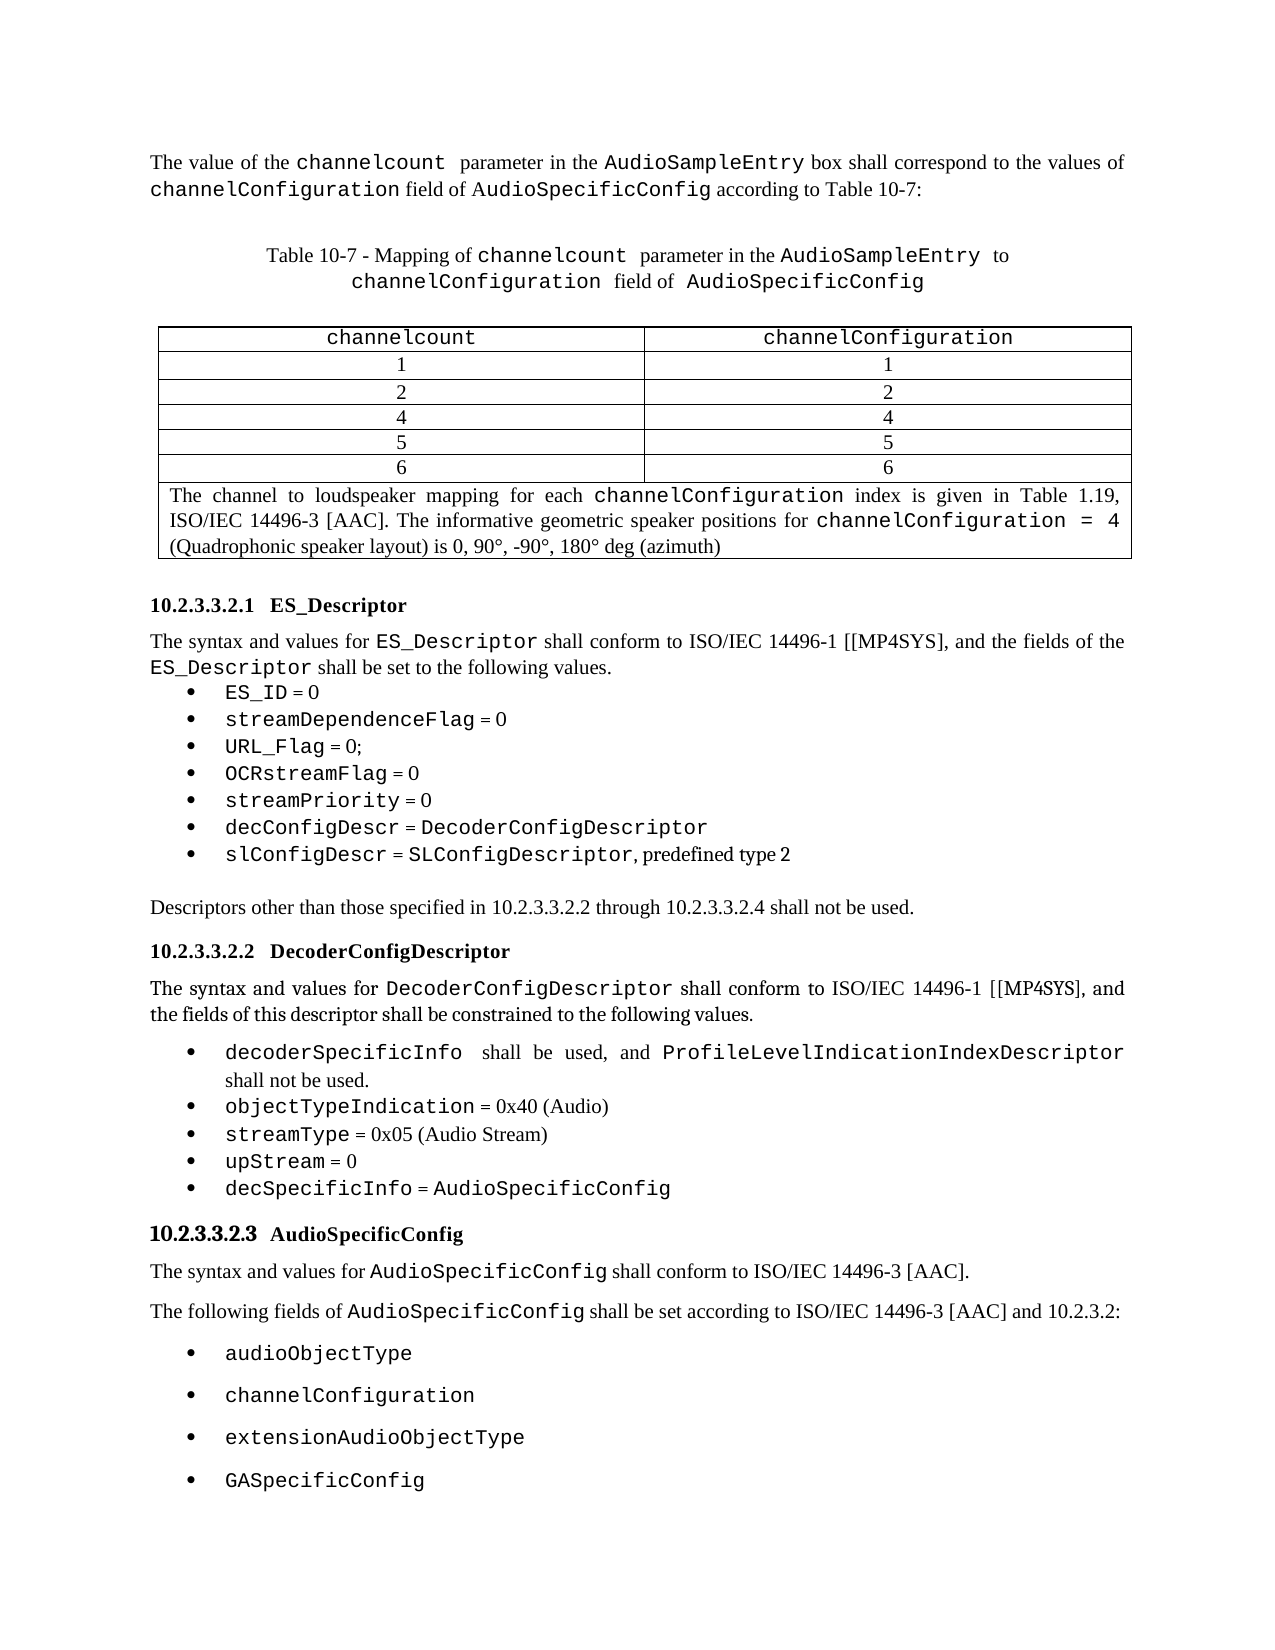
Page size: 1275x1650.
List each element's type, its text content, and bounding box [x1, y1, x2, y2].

list ES_ID = 0 [187, 681, 1125, 706]
list GASpecificConfig [187, 1469, 1125, 1493]
text Descriptors other than those specified in 10.2.3.3.2.2 through 10.2.3.3.2.4 shall not be used. [150, 895, 1125, 919]
list decSpecificInfo = AudioSpecificConfig [187, 1177, 1125, 1202]
table_cell 6 [645, 455, 1131, 482]
table_cell 2 [159, 380, 644, 404]
text The syntax and values for DecoderConfigDescriptor shall conform to ISO/IEC 14496-1 [MP4SYS], and the fields of this descriptor shall be constrained to the following values. [150, 975, 1125, 1026]
subtitle DecoderConfigDescriptor [150, 938, 1125, 963]
list streamDependenceFlag = 0 [187, 708, 1125, 733]
list channelConfiguration [187, 1385, 1125, 1409]
table_cell 2 [645, 380, 1131, 404]
subtitle ES_Descriptor [150, 307, 1125, 617]
table_cell 1 [159, 352, 644, 379]
subtitle AudioSpecificConfig [150, 1221, 1125, 1247]
text The syntax and values for ES_Descriptor shall conform to ISO/IEC 14496-1 [MP4SYS], and the fields of the ES_Descriptor shall be set to the following values. [150, 629, 1125, 681]
table_header channelcount [159, 328, 644, 351]
list upStream = 0 [187, 1149, 1125, 1175]
text The syntax and values for AudioSpecificConfig shall conform to ISO/IEC 14496-3 [AAC]. [150, 1259, 1125, 1285]
table_cell 5 [159, 430, 644, 454]
list decoderSpecificInfo shall be used, and ProfileLevelIndicationIndexDescriptor shall not be used. [187, 1040, 1125, 1092]
list slConfigDescr = SLConfigDescriptor, predefined type 2 [187, 842, 1125, 867]
table_cell 4 [645, 405, 1131, 429]
list streamPriority = 0 [187, 788, 1125, 813]
table_cell The channel to loudspeaker mapping for each channelConfiguration index is given in Table 1.19, ISO/IEC 14496-3 [AAC]. The informative geometric speaker positions for channelConfiguration = 4 (Quadrophonic speaker layout) is 0, 90°, -90°, 180° deg (azimuth) [159, 483, 1131, 558]
table_header channelConfiguration [645, 328, 1131, 351]
table_cell 1 [645, 352, 1131, 379]
list OCRstreamFlag = 0 [187, 762, 1125, 787]
list URL_Flag = 0; [187, 734, 1125, 759]
table_cell 4 [159, 405, 644, 429]
table_cell 6 [159, 455, 644, 482]
text Table 10-7 - Mapping of channelcount parameter in the AudioSampleEntry to channelConfiguration field of AudioSpecificConfig [150, 243, 1125, 294]
text The value of the channelcount parameter in the AudioSampleEntry box shall correspond to the values of channelConfiguration field of AudioSpecificConfig according to Table 10-7: [150, 150, 1125, 203]
list objectTypeIndication = 0x40 (Audio) [187, 1094, 1125, 1119]
table_cell 5 [645, 430, 1131, 454]
list audioObjectType [187, 1343, 1125, 1367]
list decConfigDescr = DecoderConfigDescriptor [187, 816, 1125, 841]
text The following fields of AudioSpecificConfig shall be set according to ISO/IEC 14496-3 [AAC] and 10.2.3.2: [150, 1299, 1125, 1325]
list extensionAudioObjectType [187, 1427, 1125, 1451]
list streamType = 0x05 (Audio Stream) [187, 1122, 1125, 1147]
